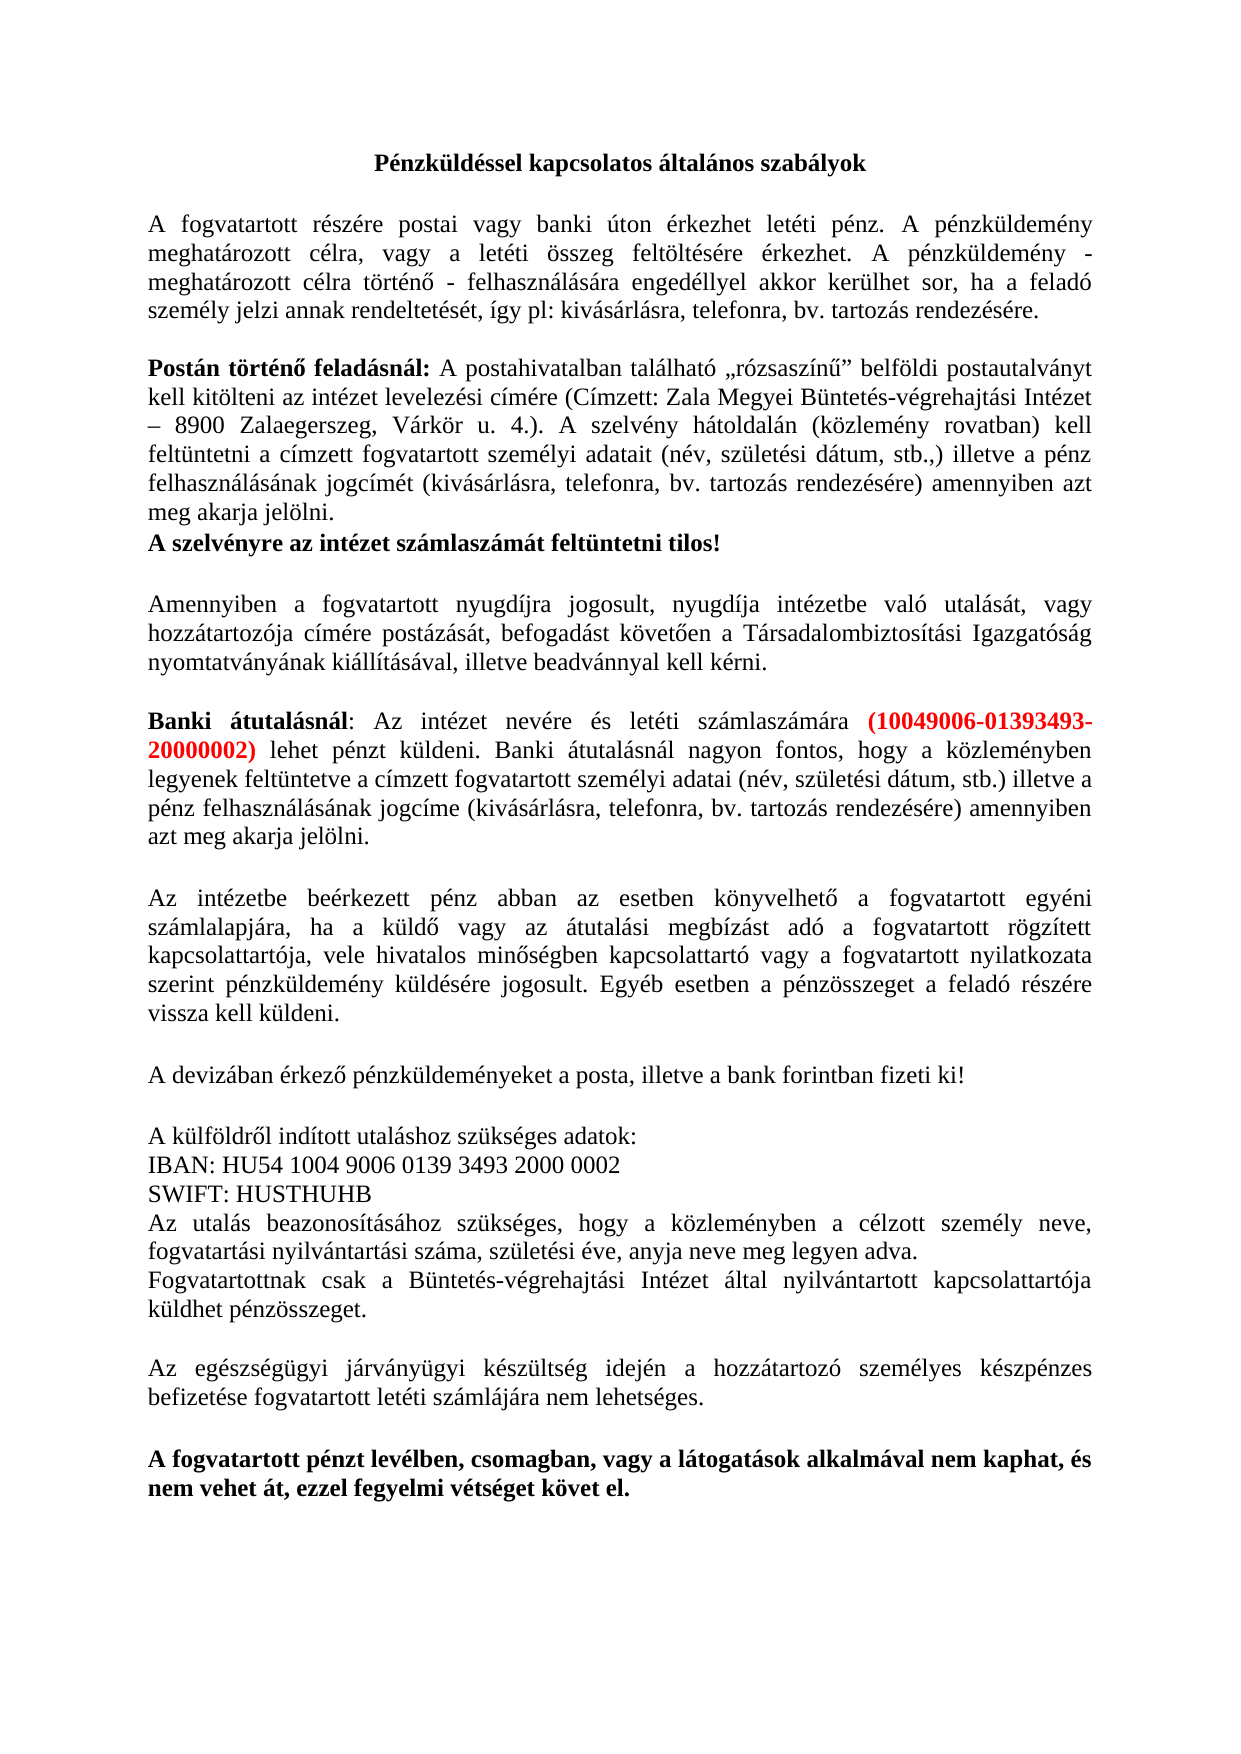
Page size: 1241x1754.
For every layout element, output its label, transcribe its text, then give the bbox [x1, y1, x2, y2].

text Banki átutalásnál: Az intézet nevére és letéti számlaszámára (10049006-01393493-20000002) lehet pénzt küldeni. Banki átutalásnál nagyon fontos, hogy a közleményben legyenek feltüntetve a címzett fogvatartott személyi adatai (név, születési dátum, stb.) illetve a pénz felhasználásának jogcíme (kivásárlásra, telefonra, bv. tartozás rendezésére) amennyiben azt meg akarja jelölni. [148, 706, 1093, 850]
text IBAN: HU54 1004 9006 0139 3493 2000 0002 [148, 1150, 1093, 1179]
text Amennyiben a fogvatartott nyugdíjra jogosult, nyugdíja intézetbe való utalását, vagy hozzátartozója címére postázását, befogadást követően a Társadalombiztosítási Igazgatóság nyomtatványának kiállításával, illetve beadvánnyal kell kérni. [148, 589, 1093, 676]
text Az egészségügyi járványügyi készültség idején a hozzátartozó személyes készpénzes befizetése fogvatartott letéti számlájára nem lehetséges. [148, 1353, 1093, 1411]
text A külföldről indított utaláshoz szükséges adatok: [148, 1121, 1093, 1150]
text A szelvényre az intézet számlaszámát feltüntetni tilos! [148, 528, 1093, 556]
text Pénzküldéssel kapcsolatos általános szabályok [148, 148, 1093, 176]
text A fogvatartott pénzt levélben, csomagban, vagy a látogatások alkalmával nem kaphat, és nem vehet át, ezzel fegyelmi vétséget követ el. [148, 1444, 1093, 1501]
text Az intézetbe beérkezett pénz abban az esetben könyvelhető a fogvatartott egyéni számlalapjára, ha a küldő vagy az átutalási megbízást adó a fogvatartott rögzített kapcsolattartója, vele hivatalos minőségben kapcsolattartó vagy a fogvatartott nyilatkozata szerint pénzküldemény küldésére jogosult. Egyéb esetben a pénzösszeget a feladó részére vissza kell küldeni. [148, 883, 1093, 1027]
text A devizában érkező pénzküldeményeket a posta, illetve a bank forintban fizeti ki! [148, 1060, 1093, 1088]
text Fogvatartottnak csak a Büntetés-végrehajtási Intézet által nyilvántartott kapcsolattartója küldhet pénzösszeget. [148, 1265, 1093, 1323]
text Az utalás beazonosításához szükséges, hogy a közleményben a célzott személy neve, fogvatartási nyilvántartási száma, születési éve, anyja neve meg legyen adva. [148, 1208, 1093, 1265]
text Postán történő feladásnál: A postahivatalban található „rózsaszínű” belföldi postautalványt kell kitölteni az intézet levelezési címére (Címzett: Zala Megyei Büntetés-végrehajtási Intézet – 8900 Zalaegerszeg, Várkör u. 4.). A szelvény hátoldalán (közlemény rovatban) kell feltüntetni a címzett fogvatartott személyi adatait (név, születési dátum, stb.,) illetve a pénz felhasználásának jogcímét (kivásárlásra, telefonra, bv. tartozás rendezésére) amennyiben azt meg akarja jelölni. [148, 353, 1093, 526]
text SWIFT: HUSTHUHB [148, 1179, 1093, 1208]
text A fogvatartott részére postai vagy banki úton érkezhet letéti pénz. A pénzküldemény meghatározott célra, vagy a letéti összeg feltöltésére érkezhet. A pénzküldemény - meghatározott célra történő - felhasználására engedéllyel akkor kerülhet sor, ha a feladó személy jelzi annak rendeltetését, így pl: kivásárlásra, telefonra, bv. tartozás rendezésére. [148, 209, 1093, 324]
